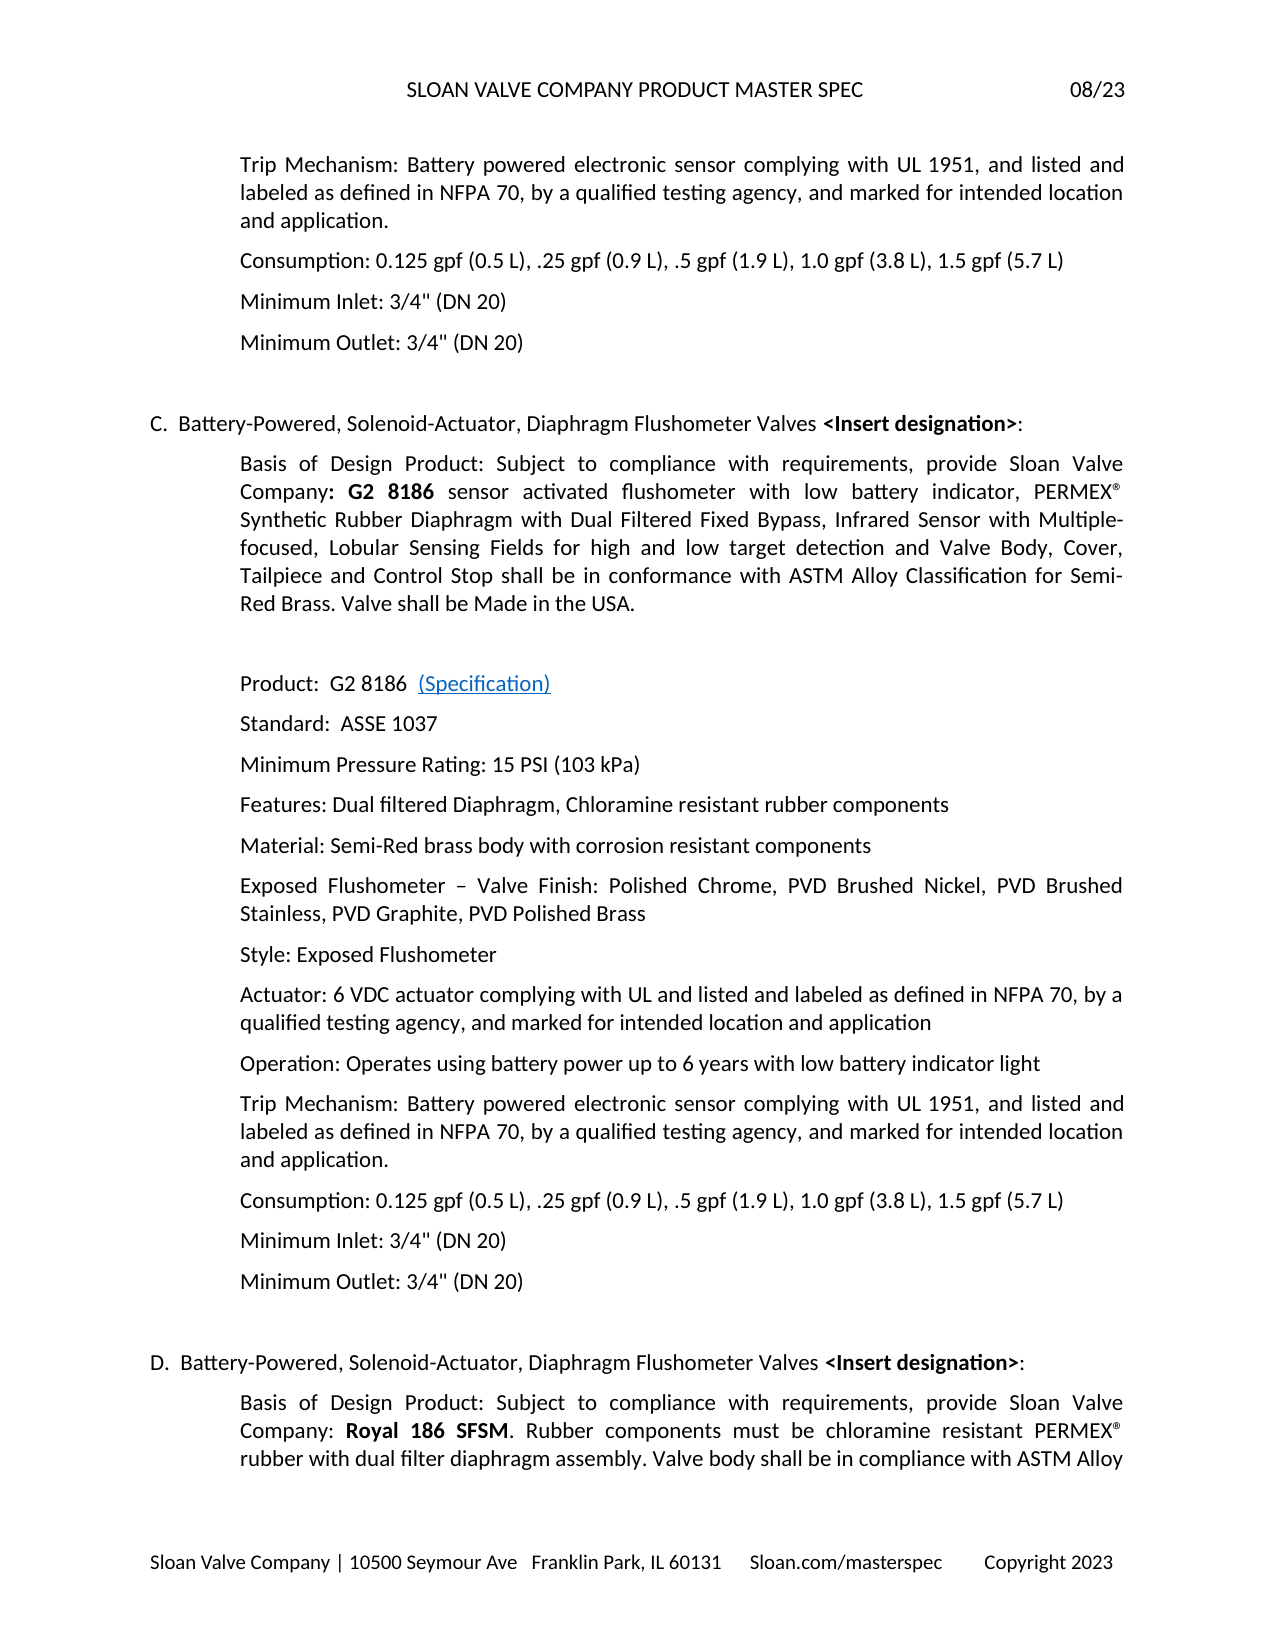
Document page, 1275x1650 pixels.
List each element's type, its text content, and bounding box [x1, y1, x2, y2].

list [240, 1388, 1125, 1473]
list Minimum Pressure Rating: 15 PSI (103 kPa) [180, 750, 1125, 778]
list Actuator: 6 VDC actuator complying with UL and listed and labeled as defined in NFPA 70, by a qualified testing agency, and marked for intended location and application [240, 980, 1125, 1036]
list Minimum Inlet: 3/4" (DN 20) [180, 287, 1125, 315]
list Material: Semi-Red brass body with corrosion resistant components [180, 831, 1125, 859]
list Minimum Inlet: 3/4" (DN 20) [180, 1226, 1125, 1254]
list D. Battery-Powered, Solenoid-Actuator, Diaphragm Flushometer Valves <Insert designation>: [150, 1348, 1125, 1376]
list Trip Mechanism: Battery powered electronic sensor complying with UL 1951, and listed and labeled as defined in NFPA 70, by a qualified testing agency, and marked for intended location and application. [240, 1089, 1125, 1173]
list Basis of Design Product: Subject to compliance with requirements, provide Sloan Valve Company: G2 8186 sensor activated flushometer with low battery indicator, PERMEX® Synthetic Rubber Diaphragm with Dual Filtered Fixed Bypass, Infrared Sensor with Multiple-focused, Lobular Sensing Fields for high and low target detection and Valve Body, Cover, Tailpiece and Control Stop shall be in conformance with ASTM Alloy Classification for Semi- Red Brass. Valve shall be Made in the USA. [240, 449, 1125, 617]
list Exposed Flushometer – Valve Finish: Polished Chrome, PVD Brushed Nickel, PVD Brushed Stainless, PVD Graphite, PVD Polished Brass [180, 871, 1125, 927]
list Product: G2 8186 (Specification) [180, 669, 1125, 697]
list Style: Exposed Flushometer [180, 940, 1125, 968]
list Minimum Outlet: 3/4" (DN 20) [180, 328, 1125, 356]
list Trip Mechanism: Battery powered electronic sensor complying with UL 1951, and listed and labeled as defined in NFPA 70, by a qualified testing agency, and marked for intended location and application. [240, 150, 1125, 234]
list Consumption: 0.125 gpf (0.5 L), .25 gpf (0.9 L), .5 gpf (1.9 L), 1.0 gpf (3.8 L), 1.5 gpf (5.7 L) [180, 1186, 1125, 1214]
list C. Battery-Powered, Solenoid-Actuator, Diaphragm Flushometer Valves <Insert designation>: [150, 409, 1125, 437]
list Consumption: 0.125 gpf (0.5 L), .25 gpf (0.9 L), .5 gpf (1.9 L), 1.0 gpf (3.8 L), 1.5 gpf (5.7 L) [180, 247, 1125, 274]
list Minimum Outlet: 3/4" (DN 20) [180, 1267, 1125, 1295]
list Standard: ASSE 1037 [180, 709, 1125, 737]
list Operation: Operates using battery power up to 6 years with low battery indicator light [240, 1049, 1125, 1077]
list Features: Dual filtered Diaphragm, Chloramine resistant rubber components [180, 790, 1125, 818]
